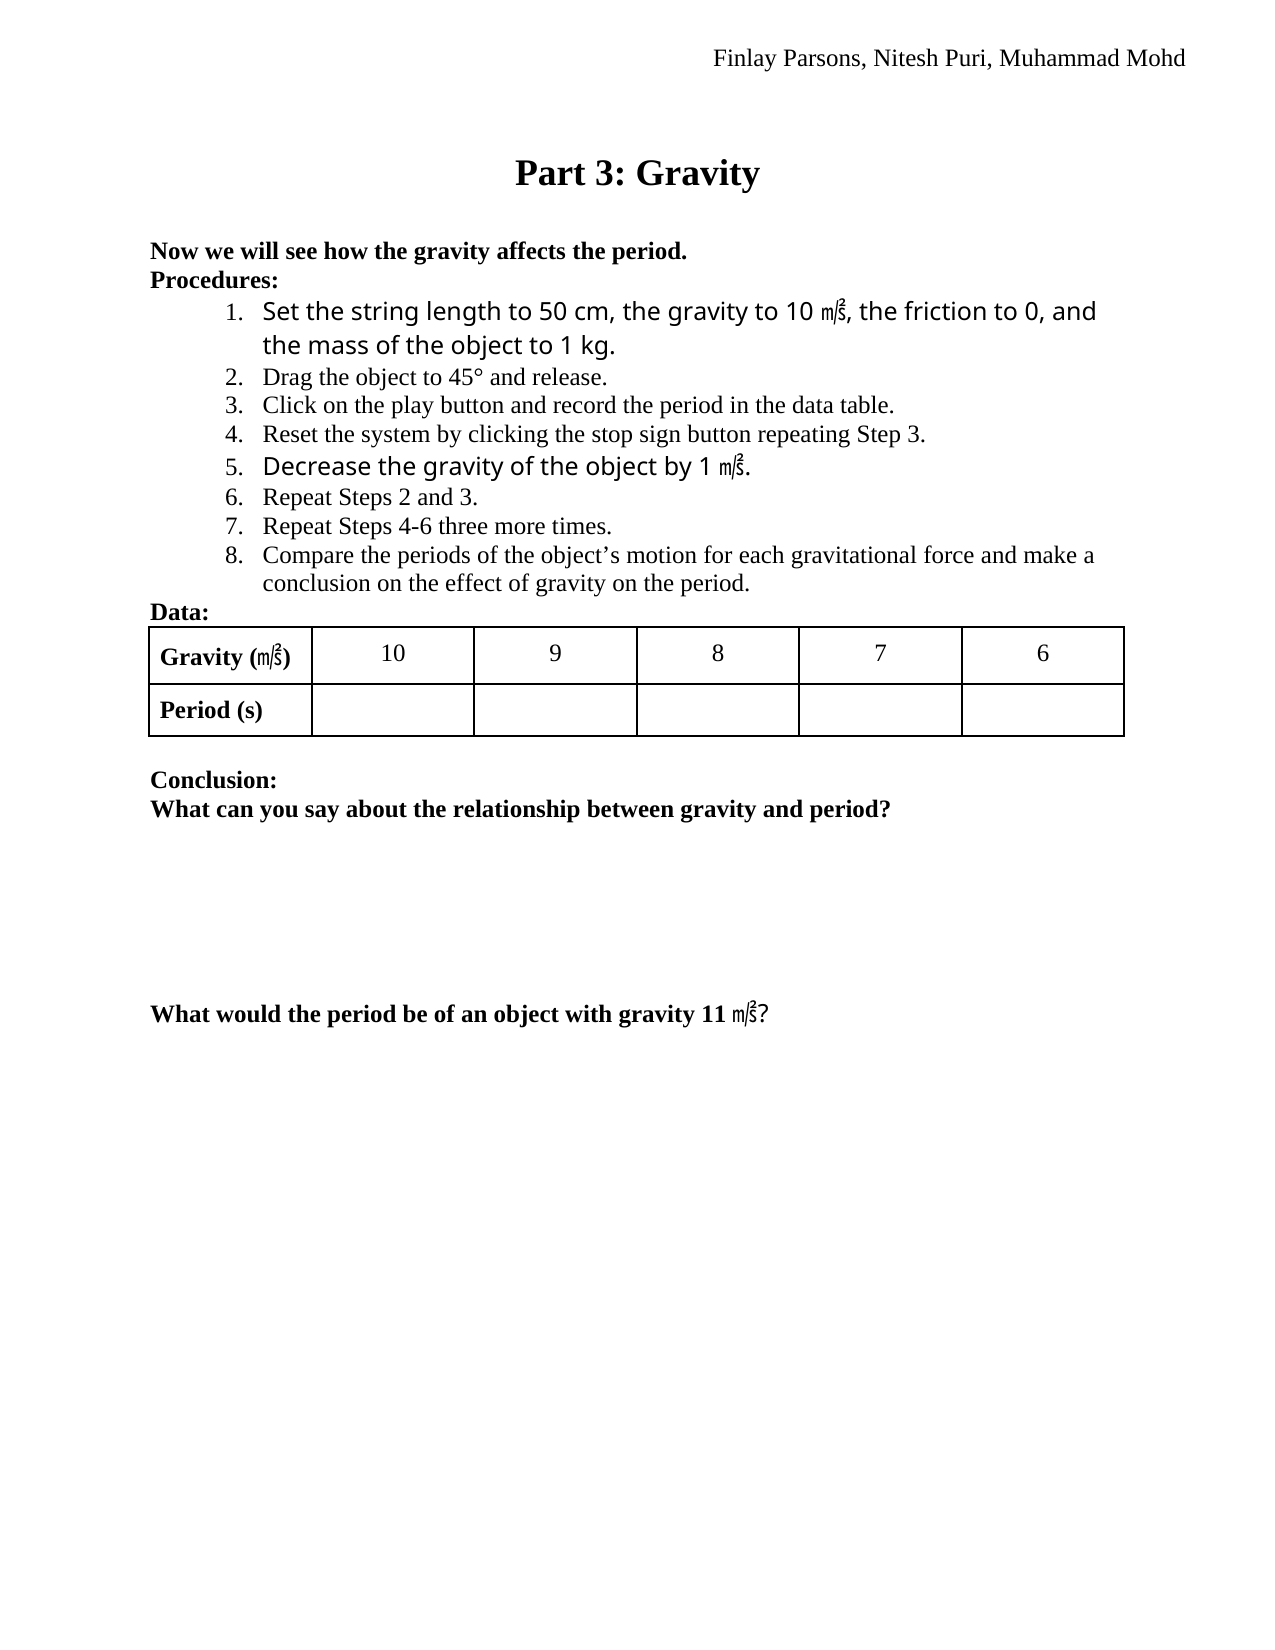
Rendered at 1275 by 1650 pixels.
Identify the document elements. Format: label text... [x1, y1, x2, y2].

table_header Gravity (㎨) [150, 628, 311, 683]
text What can you say about the relationship between gravity and period? [150, 794, 1125, 823]
table_cell [313, 685, 473, 734]
table_header 9 [475, 628, 636, 683]
table_cell Period (s) [150, 685, 311, 734]
table_cell [638, 685, 798, 734]
list Click on the play button and record the period in the data table. [225, 391, 1125, 419]
list Repeat Steps 4-6 three more times. [225, 511, 1125, 540]
text Procedures: [150, 265, 1125, 294]
text Part 3: Gravity [150, 150, 1125, 193]
text Conclusion: [150, 765, 1125, 794]
text Now we will see how the gravity affects the period. [150, 236, 1125, 265]
table_header 6 [963, 628, 1123, 683]
table_header 7 [800, 628, 961, 683]
list Compare the periods of the object’s motion for each gravitational force and make a conclusion on the effect of gravity on the period. [225, 540, 1125, 597]
list Repeat Steps 2 and 3. [225, 482, 1125, 511]
table_cell [475, 685, 636, 734]
text What would the period be of an object with gravity 11 ㎨? [150, 995, 1125, 1029]
list Drag the object to 45° and release. [225, 362, 1125, 391]
list Decrease the gravity of the object by 1 ㎨. [225, 448, 1125, 482]
list Reset the system by clicking the stop sign button repeating Step 3. [225, 419, 1125, 448]
table_header 10 [313, 628, 473, 683]
table_header 8 [638, 628, 798, 683]
list Set the string length to 50 cm, the gravity to 10 ㎨, the friction to 0, and the mass of the object to 1 kg. [225, 294, 1125, 362]
table_cell [963, 685, 1123, 734]
text Data: [150, 597, 1125, 626]
table_cell [800, 685, 961, 734]
